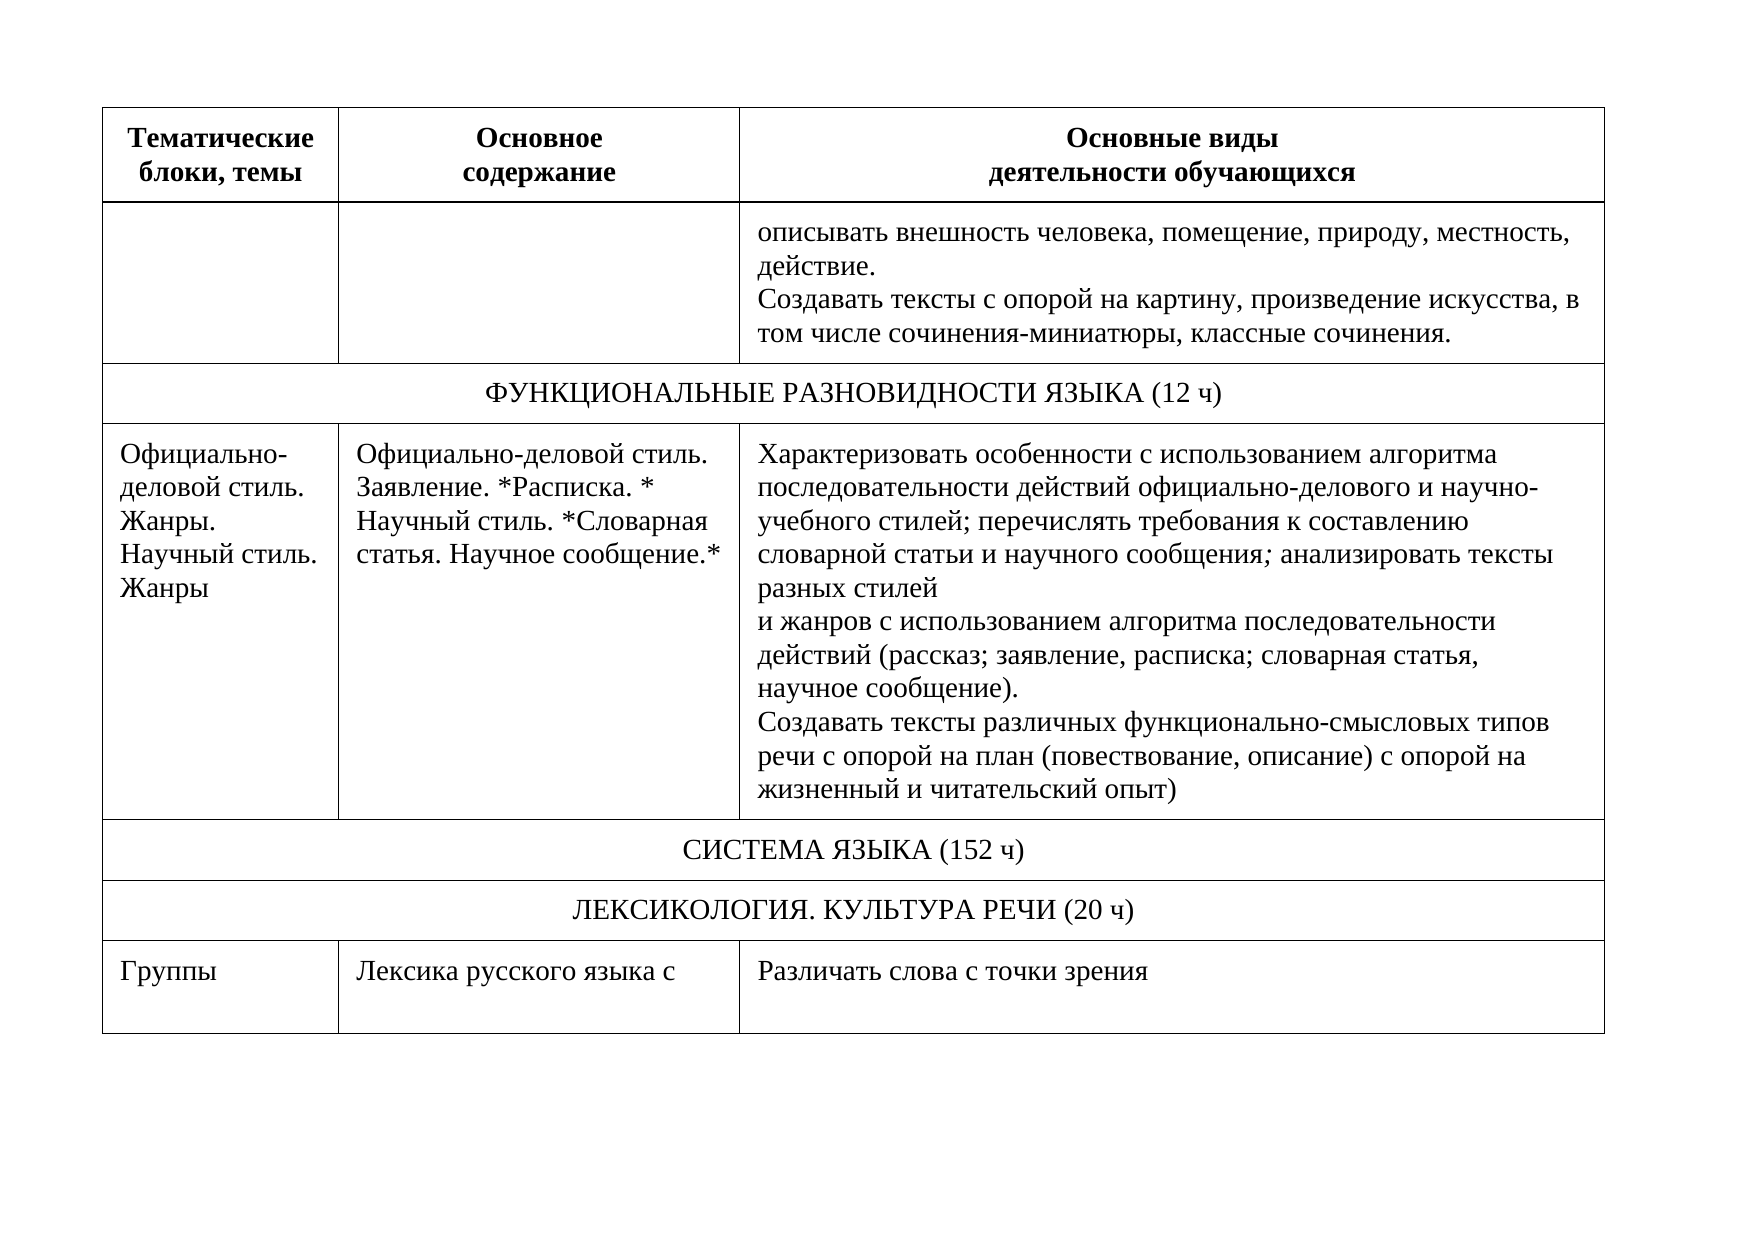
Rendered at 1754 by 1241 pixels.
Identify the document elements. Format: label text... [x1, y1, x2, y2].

table_cell [339, 203, 739, 362]
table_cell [103, 941, 338, 1032]
table_cell СИСТЕМА ЯЗЫКА (152 ч) [103, 820, 1604, 879]
table_header Основное содержание [339, 108, 739, 201]
table_cell ФУНКЦИОНАЛЬНЫЕ РАЗНОВИДНОСТИ ЯЗЫКА (12 ч) [103, 364, 1604, 423]
table_header Тематические блоки, темы [103, 108, 338, 201]
table_header Основные виды деятельности обучающихся [740, 108, 1604, 201]
table_cell Официально-деловой стиль. Заявление. *Расписка. * Научный стиль. *Словарная статья. Научное сообщение.* [339, 424, 739, 819]
table_cell Официально- деловой стиль. Жанры. Научный стиль. Жанры [103, 424, 338, 819]
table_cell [740, 941, 1604, 1032]
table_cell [740, 203, 1604, 362]
table_cell ЛЕКСИКОЛОГИЯ. КУЛЬТУРА РЕЧИ (20 ч) [103, 881, 1604, 940]
table_cell [103, 203, 338, 362]
table_cell Характеризовать особенности с использованием алгоритма последовательности действий официально-делового и научно-учебного стилей; перечислять требования к составлению словарной статьи и научного сообщения; анализировать тексты разных стилей и жанров с использованием алгоритма последовательности действий (рассказ; заявление, расписка; словарная статья, научное сообщение). Создавать тексты различных функционально-смысловых типов речи с опорой на план (повествование, описание) с опорой на жизненный и читательский опыт) [740, 424, 1604, 819]
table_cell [339, 941, 739, 1032]
